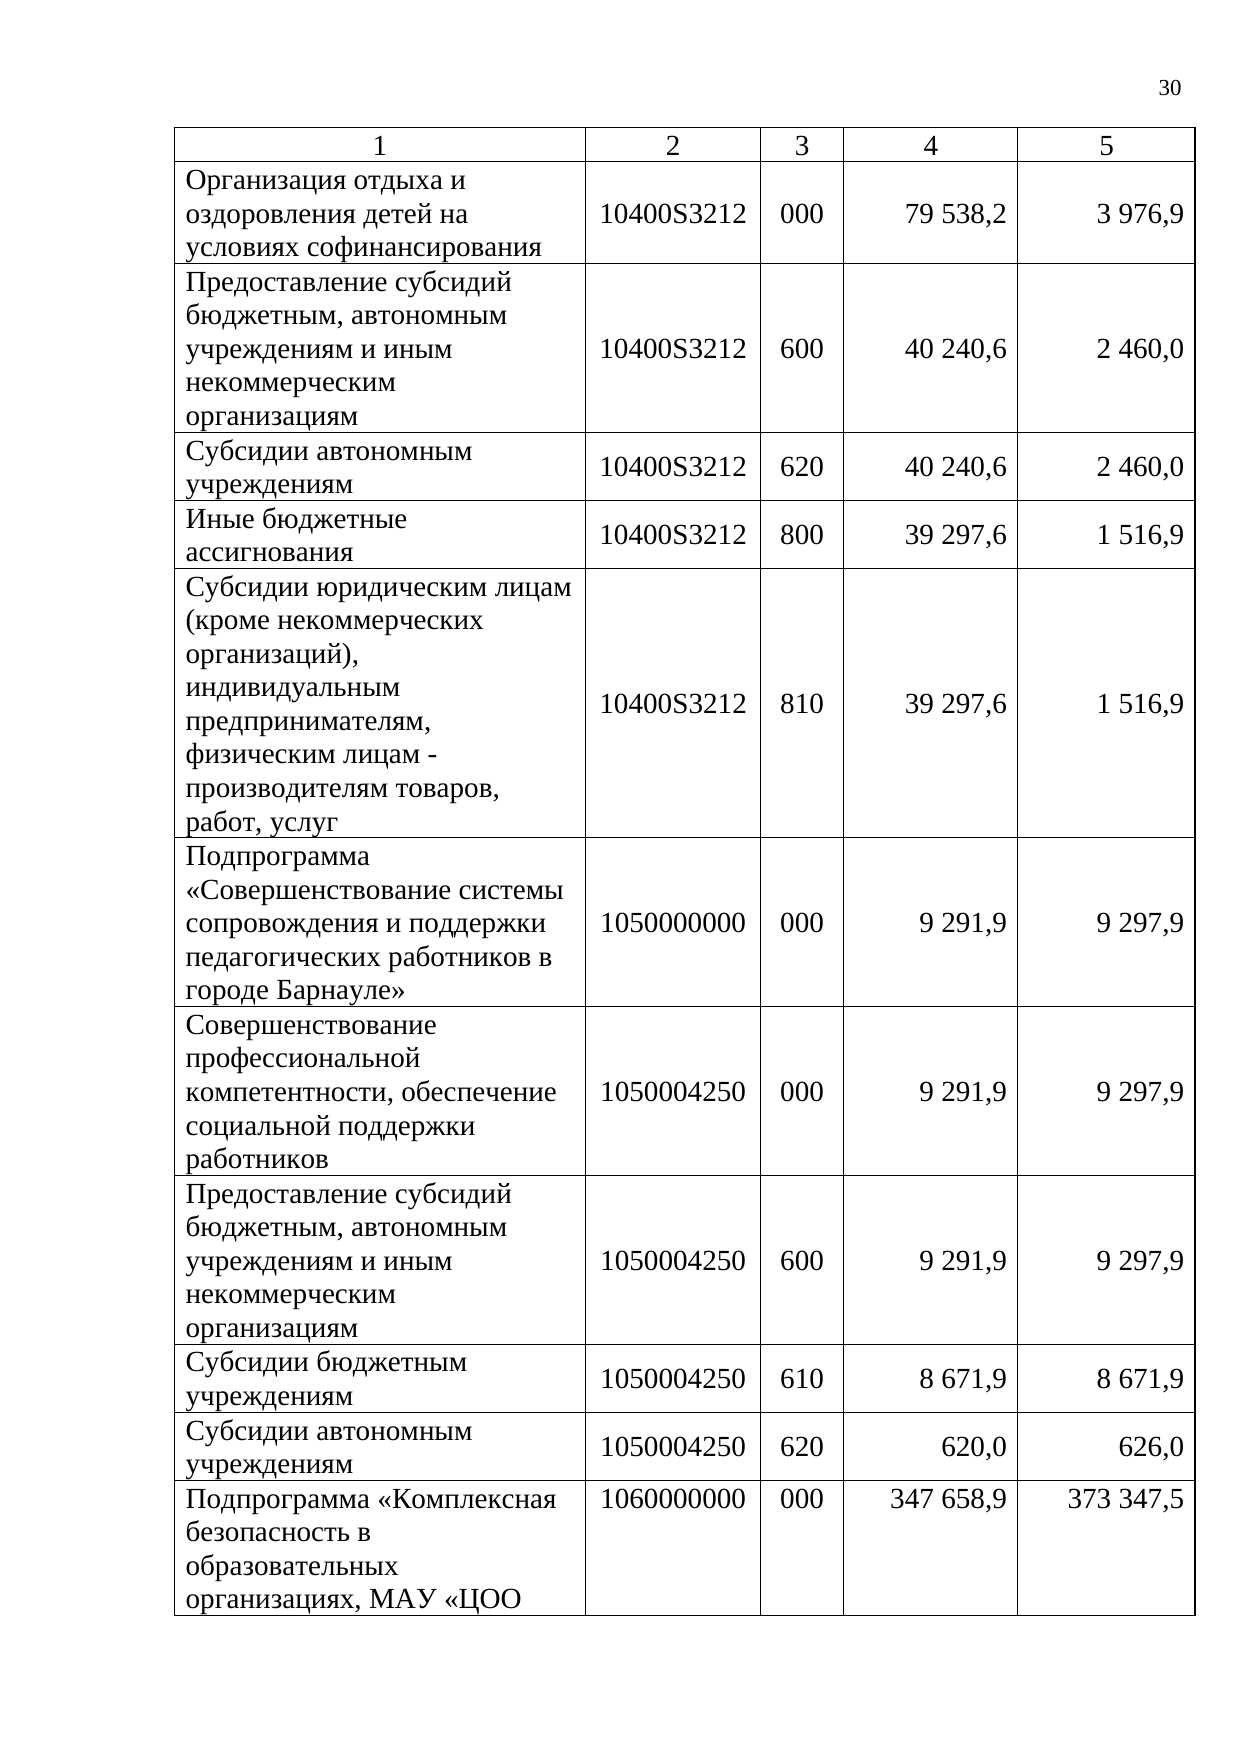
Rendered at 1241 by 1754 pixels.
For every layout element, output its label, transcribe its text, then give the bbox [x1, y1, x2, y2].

table_cell 39 297,6 [844, 569, 1017, 837]
table_cell 40 240,6 [844, 433, 1017, 500]
table_cell 620 [761, 433, 843, 500]
table_cell Совершенствование профессиональной компетентности, обеспечение социальной поддержки работников [175, 1007, 585, 1175]
table_header 5 [1018, 128, 1194, 161]
table_cell 000 [761, 162, 843, 263]
table_cell Субсидии юридическим лицам (кроме некоммерческих организаций), индивидуальным предпринимателям, физическим лицам - производителям товаров, работ, услуг [175, 569, 585, 837]
table_cell 10400S3212 [586, 569, 760, 837]
table_cell Предоставление субсидий бюджетным, автономным учреждениям и иным некоммерческим организациям [175, 1176, 585, 1343]
table_cell 2 460,0 [1018, 433, 1194, 500]
table_cell 10400S3212 [586, 501, 760, 568]
table_cell 610 [761, 1345, 843, 1412]
table_cell 9 297,9 [1018, 1007, 1194, 1175]
table_cell 9 297,9 [1018, 838, 1194, 1006]
table_cell 10400S3212 [586, 264, 760, 432]
table_cell Предоставление субсидий бюджетным, автономным учреждениям и иным некоммерческим организациям [175, 264, 585, 432]
table_cell 9 291,9 [844, 838, 1017, 1006]
table_cell 626,0 [1018, 1413, 1194, 1480]
table_cell 600 [761, 1176, 843, 1343]
table_header 2 [586, 128, 760, 161]
table_cell 8 671,9 [844, 1345, 1017, 1412]
table_cell 79 538,2 [844, 162, 1017, 263]
table_header 3 [761, 128, 843, 161]
table_cell 347 658,9 [844, 1481, 1017, 1615]
table_cell 810 [761, 569, 843, 837]
table_cell 40 240,6 [844, 264, 1017, 432]
table_cell Субсидии автономным учреждениям [175, 1413, 585, 1480]
table_cell 1050004250 [586, 1413, 760, 1480]
table_cell 39 297,6 [844, 501, 1017, 568]
table_cell 600 [761, 264, 843, 432]
table_cell 1 516,9 [1018, 569, 1194, 837]
table_cell 000 [761, 1007, 843, 1175]
table_header 4 [844, 128, 1017, 161]
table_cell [175, 1481, 585, 1615]
table_cell Субсидии автономным учреждениям [175, 433, 585, 500]
table_cell 1050004250 [586, 1007, 760, 1175]
table_cell 10400S3212 [586, 162, 760, 263]
table_cell 1 516,9 [1018, 501, 1194, 568]
table_cell 1050004250 [586, 1345, 760, 1412]
table_cell 000 [761, 1481, 843, 1615]
table_cell 3 976,9 [1018, 162, 1194, 263]
table_cell 8 671,9 [1018, 1345, 1194, 1412]
table_cell 9 297,9 [1018, 1176, 1194, 1343]
table_cell 2 460,0 [1018, 264, 1194, 432]
table_cell 9 291,9 [844, 1176, 1017, 1343]
table_cell 1050004250 [586, 1176, 760, 1343]
table_cell Подпрограмма «Совершенствование системы сопровождения и поддержки педагогических работников в городе Барнауле» [175, 838, 585, 1006]
table_cell Организация отдыха и оздоровления детей на условиях софинансирования [175, 162, 585, 263]
table_cell 1060000000 [586, 1481, 760, 1615]
table_cell 800 [761, 501, 843, 568]
table_cell 000 [761, 838, 843, 1006]
table_cell 1050000000 [586, 838, 760, 1006]
table_cell 620 [761, 1413, 843, 1480]
table_cell 10400S3212 [586, 433, 760, 500]
table_cell 9 291,9 [844, 1007, 1017, 1175]
table_header 1 [175, 128, 585, 161]
table_cell Иные бюджетные ассигнования [175, 501, 585, 568]
table_cell 620,0 [844, 1413, 1017, 1480]
table_cell Субсидии бюджетным учреждениям [175, 1345, 585, 1412]
table_cell 373 347,5 [1018, 1481, 1194, 1615]
